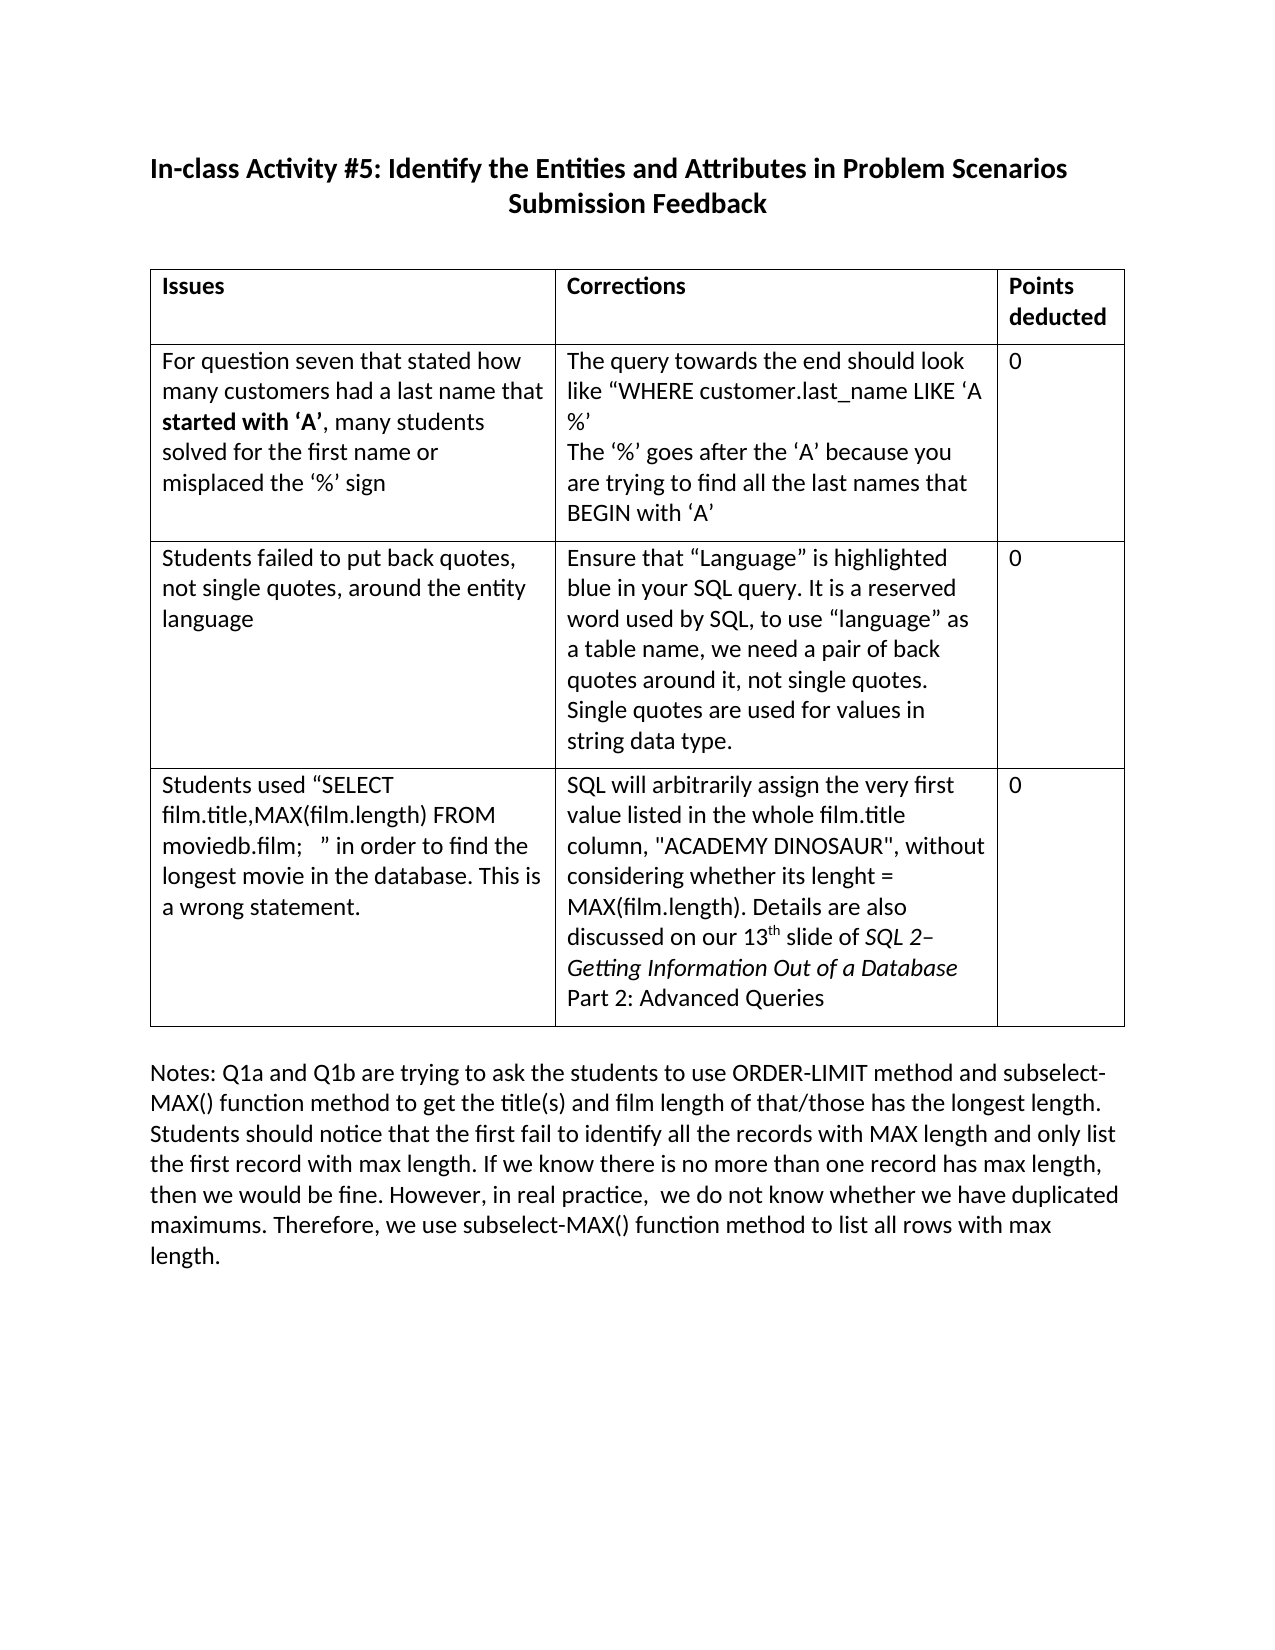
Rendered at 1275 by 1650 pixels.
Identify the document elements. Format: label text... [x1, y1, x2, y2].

table_cell The query towards the end should look like “WHERE customer.last_name LIKE ‘A%’ The ‘%’ goes after the ‘A’ because you are trying to find all the last names that BEGIN with ‘A’ [556, 345, 997, 541]
table_header Issues [151, 270, 555, 344]
table_cell Students failed to put back quotes, not single quotes, around the entity language [151, 542, 555, 768]
table_cell 0 [998, 345, 1124, 541]
table_cell SQL will arbitrarily assign the very first value listed in the whole film.title column, "ACADEMY DINOSAUR", without considering whether its lenght = MAX(film.length). Details are also discussed on our 13th slide of SQL 2– Getting Information Out of a Database Part 2: Advanced Queries [556, 769, 997, 1026]
title In-class Activity #5: Identify the Entities and Attributes in Problem Scenarios [150, 150, 1125, 186]
table_header Points deducted [998, 270, 1124, 344]
table_cell 0 [998, 769, 1124, 1026]
table_cell Ensure that “Language” is highlighted blue in your SQL query. It is a reserved word used by SQL, to use “language” as a table name, we need a pair of back quotes around it, not single quotes. Single quotes are used for values in string data type. [556, 542, 997, 768]
title Submission Feedback [150, 186, 1125, 221]
table_header Corrections [556, 270, 997, 344]
table_cell For question seven that stated how many customers had a last name that started with ‘A’, many students solved for the first name or misplaced the ‘%’ sign [151, 345, 555, 541]
title Notes: Q1a and Q1b are trying to ask the students to use ORDER-LIMIT method and subselect-MAX() function method to get the title(s) and film length of that/those has the longest length. Students should notice that the first fail to identify all the records with MAX length and only list the first record with max length. If we know there is no more than one record has max length, then we would be fine. However, in real practice, we do not know whether we have duplicated maximums. Therefore, we use subselect-MAX() function method to list all rows with max length. [150, 1057, 1125, 1271]
table_cell Students used “SELECT film.title,MAX(film.length) FROM moviedb.film; ” in order to find the longest movie in the database. This is a wrong statement. [151, 769, 555, 1026]
table_cell 0 [998, 542, 1124, 768]
